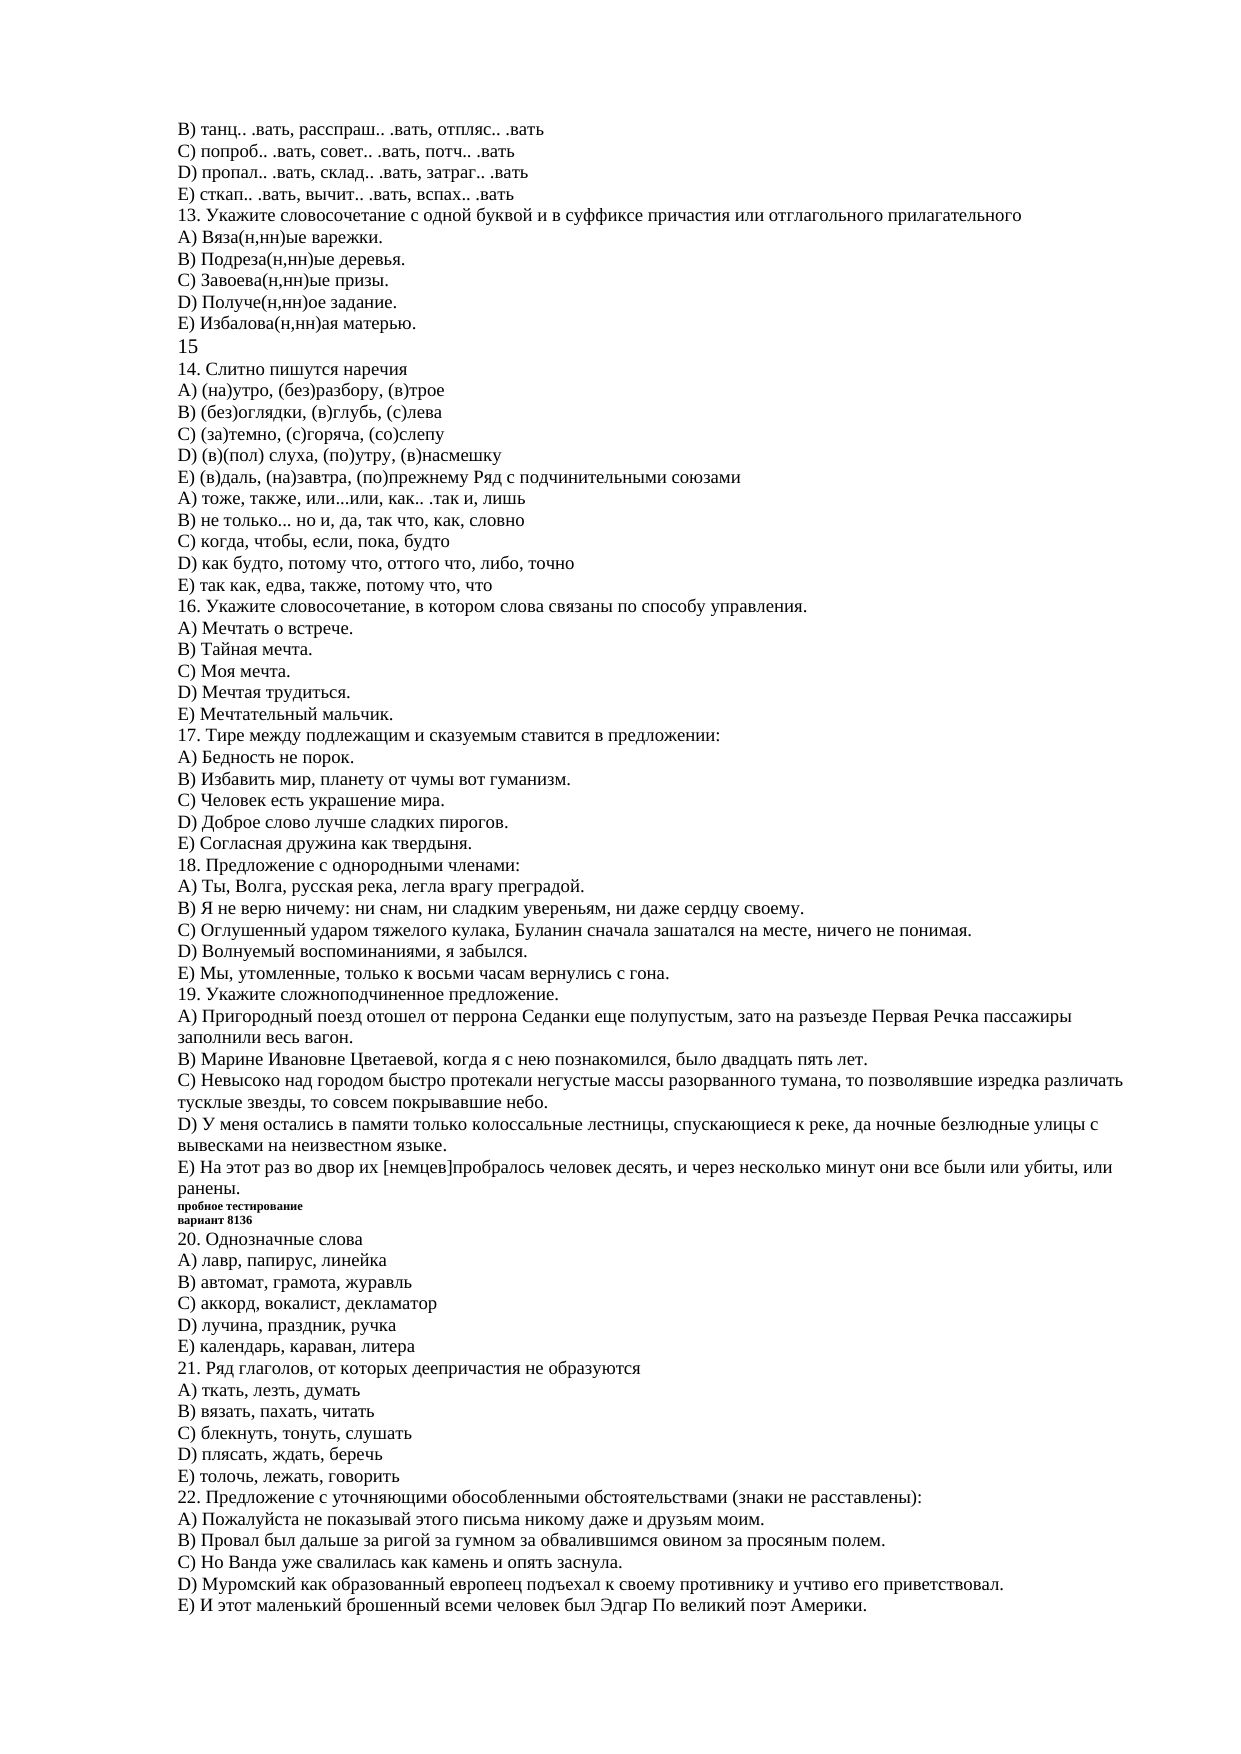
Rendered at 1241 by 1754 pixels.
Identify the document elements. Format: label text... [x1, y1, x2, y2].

text D) как будто, потому что, оттого что, либо, точно [177, 552, 1152, 573]
text пробное тестирование [177, 1199, 1152, 1213]
text D) плясать, ждать, беречь [177, 1443, 1152, 1465]
text E) Мы, утомленные, только к восьми часам вернулись с гона. [177, 962, 1152, 983]
text E) На этот раз во двор их [немцев]пробралось человек десять, и через несколько минут они все были или убиты, или ранены. [177, 1156, 1152, 1199]
text B) вязать, пахать, читать [177, 1400, 1152, 1422]
text C) Невысоко над городом быстро протекали негустые массы разорванного тумана, то позволявшие изредка различать тусклые звезды, то совсем покрывавшие небо. [177, 1069, 1152, 1112]
text D) Получе(н,нн)ое задание. [177, 291, 1152, 312]
text B) не только... но и, да, так что, как, словно [177, 509, 1152, 530]
text C) блекнуть, тонуть, слушать [177, 1422, 1152, 1443]
text 22. Предложение с уточняющими обособленными обстоятельствами (знаки не расставлены): [177, 1486, 1152, 1508]
text B) Тайная мечта. [177, 638, 1152, 660]
text 21. Ряд глаголов, от которых деепричастия не образуются [177, 1357, 1152, 1378]
text 15 [177, 334, 1152, 358]
text E) Мечтательный мальчик. [177, 703, 1152, 724]
text C) Оглушенный ударом тяжелого кулака, Буланин сначала зашатался на месте, ничего не понимая. [177, 918, 1152, 940]
text B) танц.. .вать, расспраш.. .вать, отпляс.. .вать [177, 118, 1152, 140]
text E) так как, едва, также, потому что, что [177, 573, 1152, 595]
text E) толочь, лежать, говорить [177, 1465, 1152, 1486]
text E) календарь, караван, литера [177, 1335, 1152, 1357]
text D) Мечтая трудиться. [177, 681, 1152, 703]
text B) (без)оглядки, (в)глубь, (с)лева [177, 401, 1152, 422]
text A) тоже, также, или...или, как.. .так и, лишь [177, 487, 1152, 509]
text C) Завоева(н,нн)ые призы. [177, 269, 1152, 291]
text C) Моя мечта. [177, 660, 1152, 681]
text C) аккорд, вокалист, декламатор [177, 1292, 1152, 1314]
text C) попроб.. .вать, совет.. .вать, потч.. .вать [177, 140, 1152, 161]
text 13. Укажите словосочетание с одной буквой и в суффиксе причастия или отглагольного прилагательного [177, 204, 1152, 226]
text B) Избавить мир, планету от чумы вот гуманизм. [177, 767, 1152, 789]
text B) Марине Ивановне Цветаевой, когда я с нею познакомился, было двадцать пять лет. [177, 1048, 1152, 1069]
text D) Волнуемый воспоминаниями, я забылся. [177, 940, 1152, 962]
text B) автомат, грамота, журавль [177, 1271, 1152, 1292]
text E) И этот маленький брошенный всеми человек был Эдгар По великий поэт Америки. [177, 1594, 1152, 1616]
text B) Подреза(н,нн)ые деревья. [177, 247, 1152, 269]
text A) Вяза(н,нн)ые варежки. [177, 226, 1152, 247]
text A) Пожалуйста не показывай этого письма никому даже и друзьям моим. [177, 1508, 1152, 1529]
text A) Ты, Волга, русская река, легла врагу преградой. [177, 875, 1152, 897]
text D) Доброе слово лучше сладких пирогов. [177, 811, 1152, 832]
text C) Человек есть украшение мира. [177, 789, 1152, 811]
text C) когда, чтобы, если, пока, будто [177, 530, 1152, 552]
text 16. Укажите словосочетание, в котором слова связаны по способу управления. [177, 595, 1152, 617]
text D) лучина, праздник, ручка [177, 1314, 1152, 1335]
text 20. Однозначные слова [177, 1227, 1152, 1249]
text D) (в)(пол) слуха, (по)утру, (в)насмешку [177, 444, 1152, 466]
text 17. Тире между подлежащим и сказуемым ставится в предложении: [177, 724, 1152, 746]
text B) Провал был дальше за ригой за гумном за обвалившимся овином за просяным полем. [177, 1529, 1152, 1551]
text A) Мечтать о встрече. [177, 617, 1152, 638]
text C) Но Ванда уже свалилась как камень и опять заснула. [177, 1551, 1152, 1572]
text 19. Укажите сложноподчиненное предложение. [177, 983, 1152, 1005]
text вариант 8136 [177, 1213, 1152, 1227]
text D) Муромский как образованный европеец подъехал к своему противнику и учтиво его приветствовал. [177, 1572, 1152, 1594]
text 14. Слитно пишутся наречия [177, 358, 1152, 379]
text D) У меня остались в памяти только колоссальные лестницы, спускающиеся к реке, да ночные безлюдные улицы с вывесками на неизвестном языке. [177, 1112, 1152, 1156]
text E) Избалова(н,нн)ая матерью. [177, 312, 1152, 334]
text B) Я не верю ничему: ни снам, ни сладким увереньям, ни даже сердцу своему. [177, 897, 1152, 918]
text E) (в)даль, (на)завтра, (по)прежнему Ряд с подчинительными союзами [177, 466, 1152, 487]
text C) (за)темно, (с)горяча, (со)слепу [177, 422, 1152, 444]
text E) Согласная дружина как твердыня. [177, 832, 1152, 854]
text A) Пригородный поезд отошел от перрона Седанки еще полупустым, зато на разъезде Первая Речка пассажиры заполнили весь вагон. [177, 1005, 1152, 1048]
text A) (на)утро, (без)разбору, (в)трое [177, 379, 1152, 401]
text E) сткап.. .вать, вычит.. .вать, вспах.. .вать [177, 183, 1152, 204]
text D) пропал.. .вать, склад.. .вать, затраг.. .вать [177, 161, 1152, 183]
text A) лавр, папирус, линейка [177, 1249, 1152, 1271]
text A) Бедность не порок. [177, 746, 1152, 767]
text A) ткать, лезть, думать [177, 1378, 1152, 1400]
text 18. Предложение с однородными членами: [177, 854, 1152, 875]
